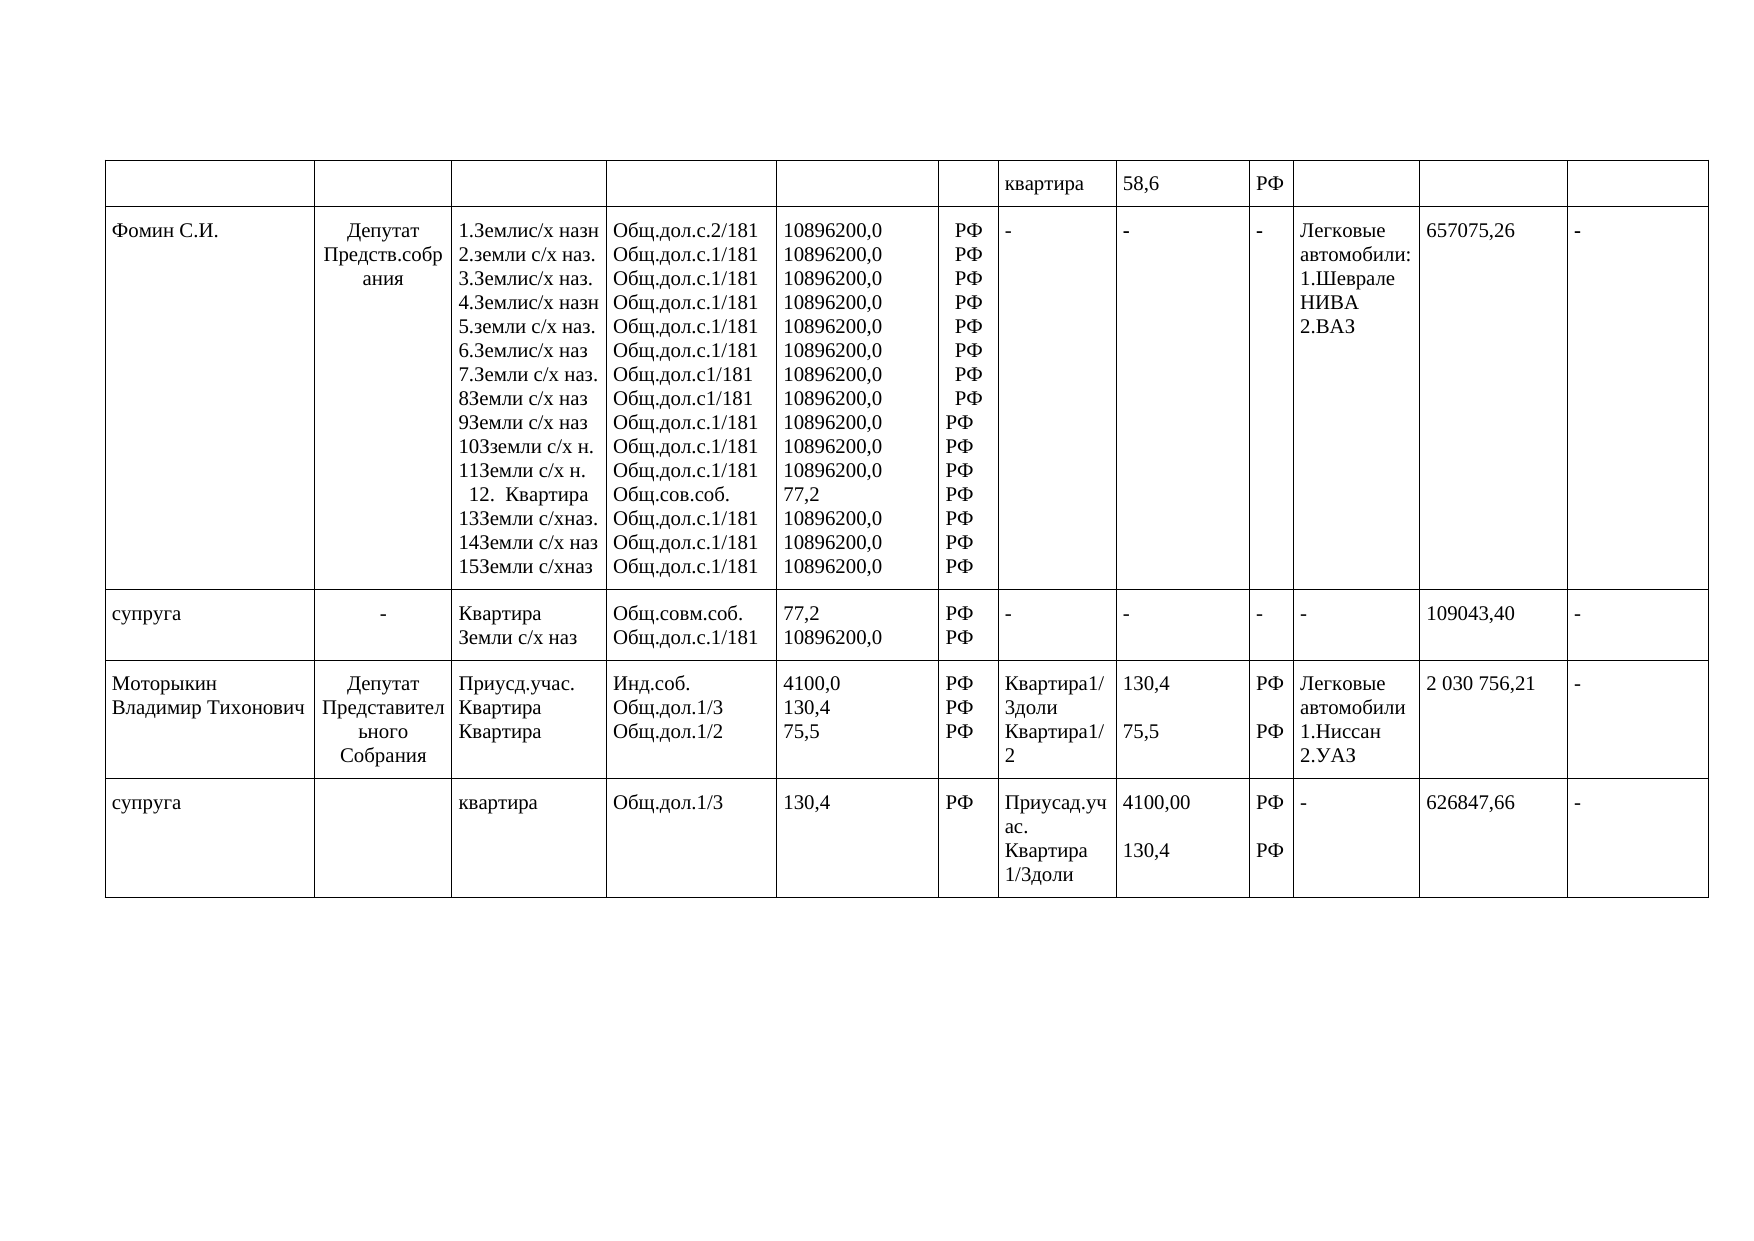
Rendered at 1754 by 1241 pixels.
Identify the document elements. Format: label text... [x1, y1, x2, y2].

table_cell супруга [106, 779, 314, 897]
table_cell - [1250, 207, 1293, 589]
table_cell - [1420, 161, 1567, 206]
table_cell - [315, 161, 451, 206]
table_cell 4100,00 130,4 [1117, 779, 1249, 897]
table_cell Общ.совм.соб. Общ.дол.с.1/181 [607, 590, 776, 659]
table_cell квартира [452, 779, 606, 897]
table_cell 75,6 650,0 58,6 [1117, 161, 1249, 206]
table_cell Квартира1/3доли Квартира1/2 [999, 661, 1116, 778]
table_cell - [1294, 779, 1419, 897]
table_cell - [1294, 161, 1419, 206]
table_cell РФ РФ РФ РФ РФ РФ РФ РФ РФ РФ РФ РФ РФ РФ РФ [939, 207, 998, 589]
table_cell - [452, 161, 606, 206]
table_cell - [1568, 661, 1708, 778]
table_cell - [607, 161, 776, 206]
table_cell РФ РФ [1250, 661, 1293, 778]
table_cell Депутат Предств.собрания [315, 207, 451, 589]
table_cell - [1117, 207, 1249, 589]
table_cell РФ РФ [939, 590, 998, 659]
table_cell РФ РФ РФ [1250, 161, 1293, 206]
table_cell - [999, 207, 1116, 589]
table_cell - [1568, 590, 1708, 659]
table_cell Легковые автомобили: 1.Шеврале НИВА 2.ВАЗ [1294, 207, 1419, 589]
table_cell Депутат Представительного Собрания [315, 661, 451, 778]
table_cell - [999, 590, 1116, 659]
table_cell 626847,66 [1420, 779, 1567, 897]
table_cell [106, 161, 314, 206]
table_cell - [1568, 161, 1708, 206]
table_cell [999, 161, 1116, 206]
table_cell 657075,26 [1420, 207, 1567, 589]
table_cell - [939, 161, 998, 206]
table_cell - [1250, 590, 1293, 659]
table_cell - [1117, 590, 1249, 659]
table_cell Инд.соб. Общ.дол.1/3 Общ.дол.1/2 [607, 661, 776, 778]
table_cell РФ [939, 779, 998, 897]
table_cell - [777, 161, 938, 206]
table_cell РФ РФ [1250, 779, 1293, 897]
table_cell Приусад.учас. Квартира 1/3доли [999, 779, 1116, 897]
table_cell - [315, 590, 451, 659]
table_cell 109043,40 [1420, 590, 1567, 659]
table_cell Легковые автомобили 1.Ниссан 2.УАЗ [1294, 661, 1419, 778]
table_cell 130,4 75,5 [1117, 661, 1249, 778]
table_cell РФ РФ РФ [939, 661, 998, 778]
table_cell 77,2 10896200,0 [777, 590, 938, 659]
table_cell - [1568, 207, 1708, 589]
table_cell [315, 779, 451, 897]
table_cell Приусд.учас. Квартира Квартира [452, 661, 606, 778]
table_cell - [1568, 779, 1708, 897]
table_cell Моторыкин Владимир Тихонович [106, 661, 314, 778]
table_cell 2 030 756,21 [1420, 661, 1567, 778]
table_cell 10896200,0 10896200,0 10896200,0 10896200,0 10896200,0 10896200,0 10896200,0 10896200,0 10896200,0 10896200,0 10896200,0 77,2 10896200,0 10896200,0 10896200,0 [777, 207, 938, 589]
table_cell 1.Землис/х назн 2.земли с/х наз. 3.Землис/х наз. 4.Землис/х назн 5.земли с/х наз. 6.Землис/х наз 7.Земли с/х наз. 8Земли с/х наз 9Земли с/х наз 10Зземли с/х н. 11Земли с/х н. 12. Квартира 13Земли с/хназ. 14Земли с/х наз 15Земли с/хназ [452, 207, 606, 589]
table_cell Квартира Земли с/х наз [452, 590, 606, 659]
table_cell Общ.дол.с.2/181 Общ.дол.с.1/181 Общ.дол.с.1/181 Общ.дол.с.1/181 Общ.дол.с.1/181 Общ.дол.с.1/181 Общ.дол.с1/181 Общ.дол.с1/181 Общ.дол.с.1/181 Общ.дол.с.1/181 Общ.дол.с.1/181 Общ.сов.соб. Общ.дол.с.1/181 Общ.дол.с.1/181 Общ.дол.с.1/181 [607, 207, 776, 589]
table_cell 130,4 [777, 779, 938, 897]
table_cell - [1294, 590, 1419, 659]
table_cell супруга [106, 590, 314, 659]
table_cell Общ.дол.1/3 [607, 779, 776, 897]
table_cell Фомин С.И. [106, 207, 314, 589]
table_cell 4100,0 130,4 75,5 [777, 661, 938, 778]
